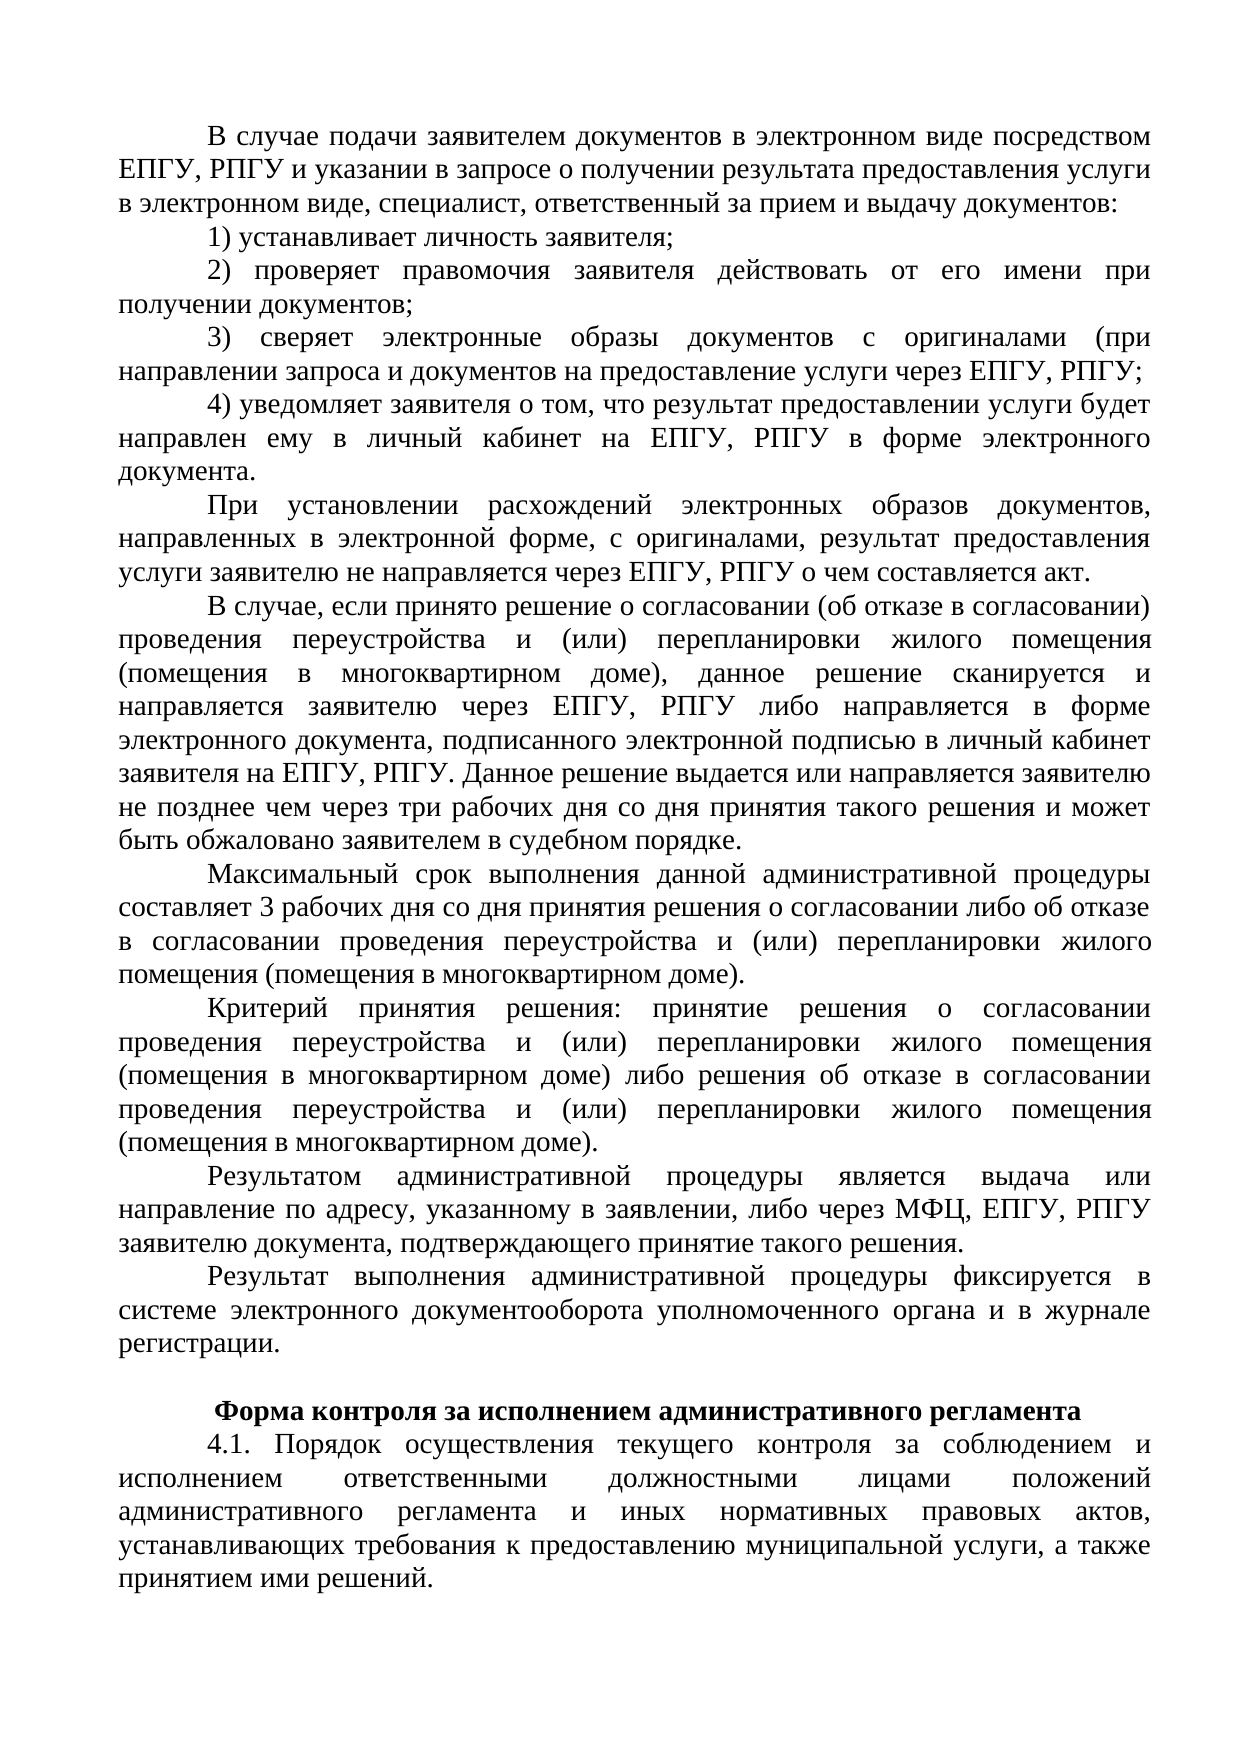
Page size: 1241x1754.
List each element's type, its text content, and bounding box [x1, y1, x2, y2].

text Форма контроля за исполнением административного регламента [118, 1393, 1152, 1426]
text В случае, если принято решение о согласовании (об отказе в согласовании) проведения переустройства и (или) перепланировки жилого помещения (помещения в многоквартирном доме), данное решение сканируется и направляется заявителю через ЕПГУ, РПГУ либо направляется в форме электронного документа, подписанного электронной подписью в личный кабинет заявителя на ЕПГУ, РПГУ. Данное решение выдается или направляется заявителю не позднее чем через три рабочих дня со дня принятия такого решения и может быть обжаловано заявителем в судебном порядке. [118, 588, 1152, 856]
text 3) сверяет электронные образы документов с оригиналами (при направлении запроса и документов на предоставление услуги через ЕПГУ, РПГУ; [118, 319, 1152, 386]
text В случае подачи заявителем документов в электронном виде посредством ЕПГУ, РПГУ и указании в запросе о получении результата предоставления услуги в электронном виде, специалист, ответственный за прием и выдачу документов: [118, 118, 1152, 219]
text При установлении расхождений электронных образов документов, направленных в электронной форме, с оригиналами, результат предоставления услуги заявителю не направляется через ЕПГУ, РПГУ о чем составляется акт. [118, 487, 1152, 588]
text 4) уведомляет заявителя о том, что результат предоставлении услуги будет направлен ему в личный кабинет на ЕПГУ, РПГУ в форме электронного документа. [118, 386, 1152, 487]
text Максимальный срок выполнения данной административной процедуры составляет 3 рабочих дня со дня принятия решения о согласовании либо об отказе в согласовании проведения переустройства и (или) перепланировки жилого помещения (помещения в многоквартирном доме). [118, 856, 1152, 990]
text Результатом административной процедуры является выдача или направление по адресу, указанному в заявлении, либо через МФЦ, ЕПГУ, РПГУ заявителю документа, подтверждающего принятие такого решения. [118, 1158, 1152, 1258]
text 2) проверяет правомочия заявителя действовать от его имени при получении документов; [118, 252, 1152, 319]
text Критерий принятия решения: принятие решения о согласовании проведения переустройства и (или) перепланировки жилого помещения (помещения в многоквартирном доме) либо решения об отказе в согласовании проведения переустройства и (или) перепланировки жилого помещения (помещения в многоквартирном доме). [118, 990, 1152, 1158]
text 1) устанавливает личность заявителя; [118, 219, 1152, 252]
text 4.1. Порядок осуществления текущего контроля за соблюдением и исполнением ответственными должностными лицами положений административного регламента и иных нормативных правовых актов, устанавливающих требования к предоставлению муниципальной услуги, а также принятием ими решений. [118, 1426, 1152, 1594]
text Результат выполнения административной процедуры фиксируется в системе электронного документооборота уполномоченного органа и в журнале регистрации. [118, 1258, 1152, 1359]
